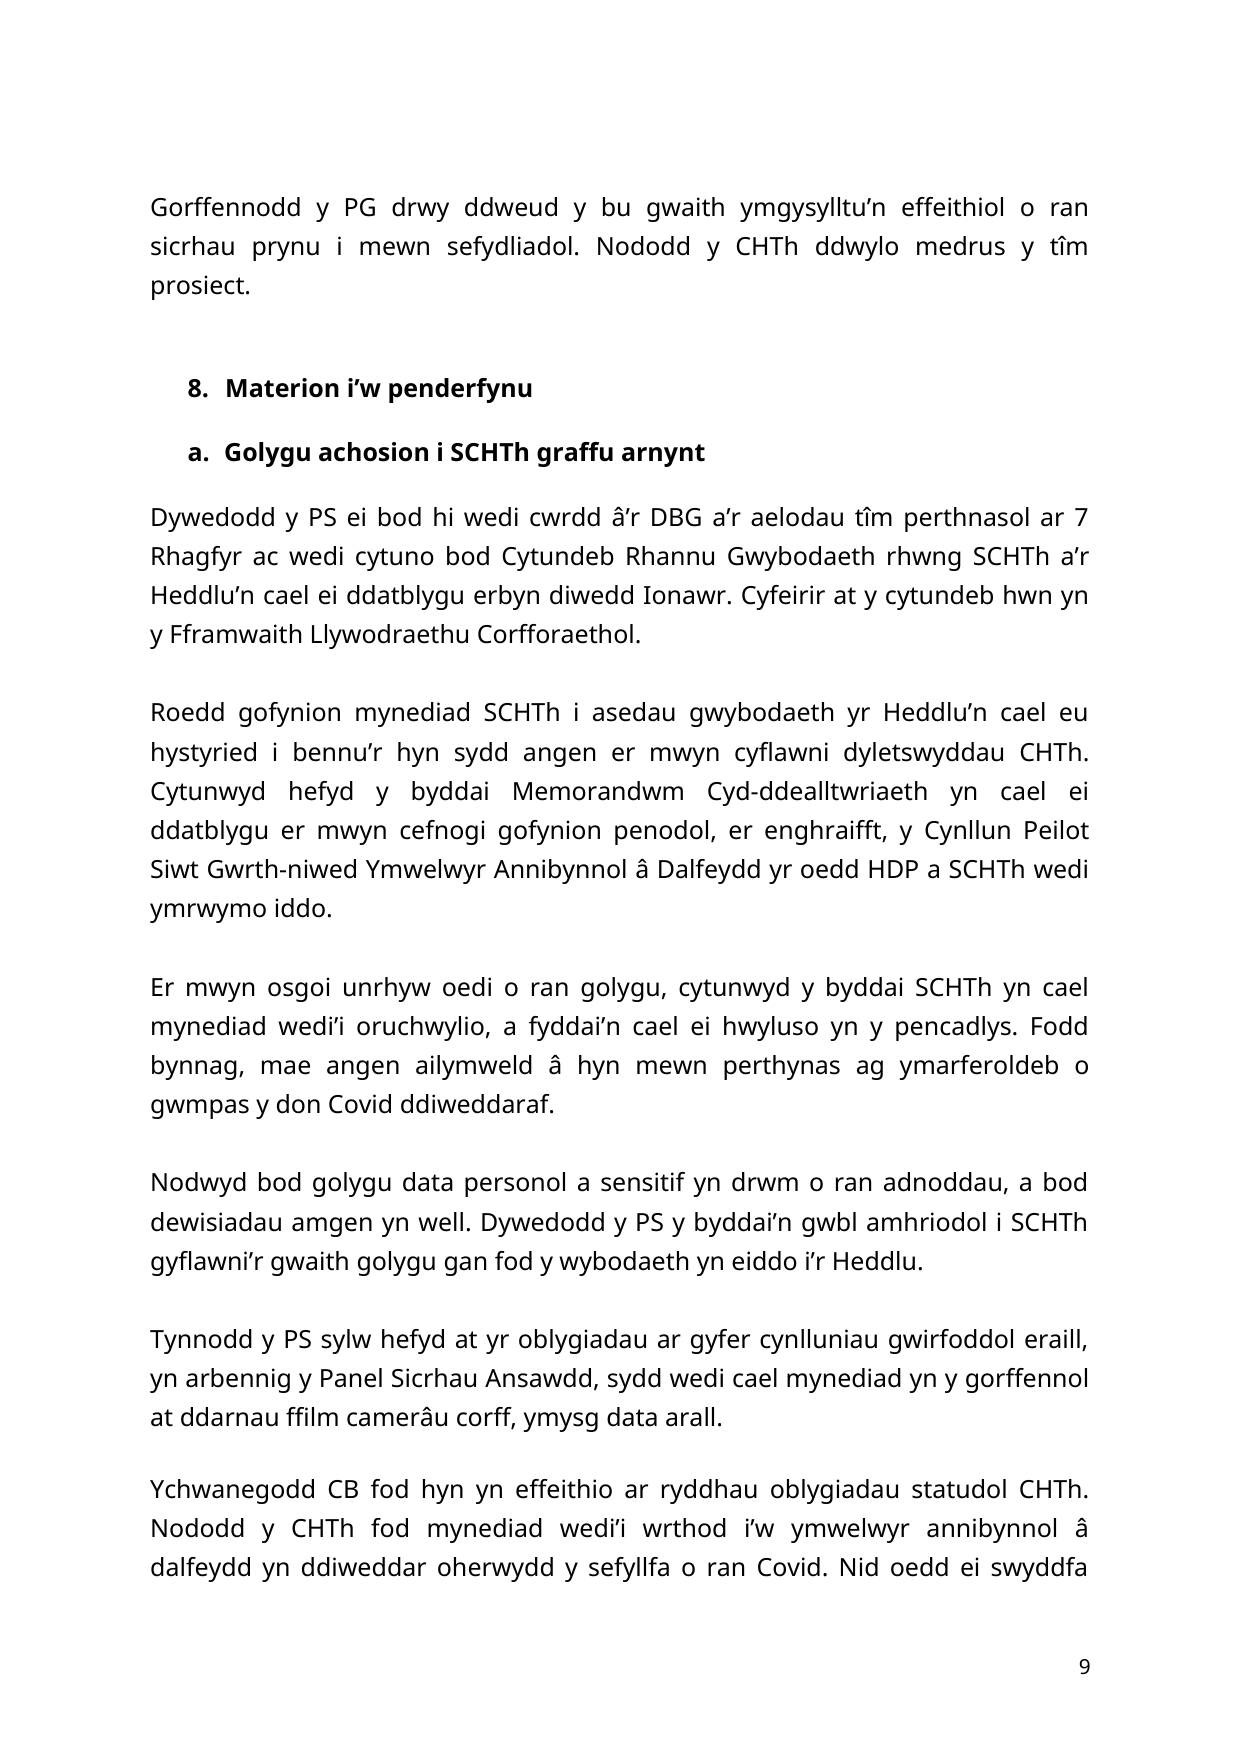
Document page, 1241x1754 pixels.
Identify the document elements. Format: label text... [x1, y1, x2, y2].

text Dywedodd y PS ei bod hi wedi cwrdd â’r DBG a’r aelodau tîm perthnasol ar 7 Rhagfyr ac wedi cytuno bod Cytundeb Rhannu Gwybodaeth rhwng SCHTh a’r Heddlu’n cael ei ddatblygu erbyn diwedd Ionawr. Cyfeirir at y cytundeb hwn yn y Fframwaith Llywodraethu Corfforaethol. [150, 499, 1090, 651]
text Nodwyd bod golygu data personol a sensitif yn drwm o ran adnoddau, a bod dewisiadau amgen yn well. Dywedodd y PS y byddai’n gwbl amhriodol i SCHTh gyflawni’r gwaith golygu gan fod y wybodaeth yn eiddo i’r Heddlu. [150, 1165, 1090, 1277]
list Golygu achosion i SCHTh graffu arnynt [187, 435, 1090, 469]
list Materion i’w penderfynu [187, 371, 1090, 405]
text Roedd gofynion mynediad SCHTh i asedau gwybodaeth yr Heddlu’n cael eu hystyried i bennu’r hyn sydd angen er mwyn cyflawni dyletswyddau CHTh. Cytunwyd hefyd y byddai Memorandwm Cyd-ddealltwriaeth yn cael ei ddatblygu er mwyn cefnogi gofynion penodol, er enghraifft, y Cynllun Peilot Siwt Gwrth-niwed Ymwelwyr Annibynnol â Dalfeydd yr oedd HDP a SCHTh wedi ymrwymo iddo. [150, 695, 1090, 925]
text Gorffennodd y PG drwy ddweud y bu gwaith ymgysylltu’n effeithiol o ran sicrhau prynu i mewn sefydliadol. Nododd y CHTh ddwylo medrus y tîm prosiect. [150, 189, 1090, 302]
text Er mwyn osgoi unrhyw oedi o ran golygu, cytunwyd y byddai SCHTh yn cael mynediad wedi’i oruchwylio, a fyddai’n cael ei hwyluso yn y pencadlys. Fodd bynnag, mae angen ailymweld â hyn mewn perthynas ag ymarferoldeb o gwmpas y don Covid ddiweddaraf. [150, 969, 1090, 1121]
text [150, 1471, 1090, 1584]
text Tynnodd y PS sylw hefyd at yr oblygiadau ar gyfer cynlluniau gwirfoddol eraill, yn arbennig y Panel Sicrhau Ansawdd, sydd wedi cael mynediad yn y gorffennol at ddarnau ffilm camerâu corff, ymysg data arall. [150, 1322, 1090, 1434]
